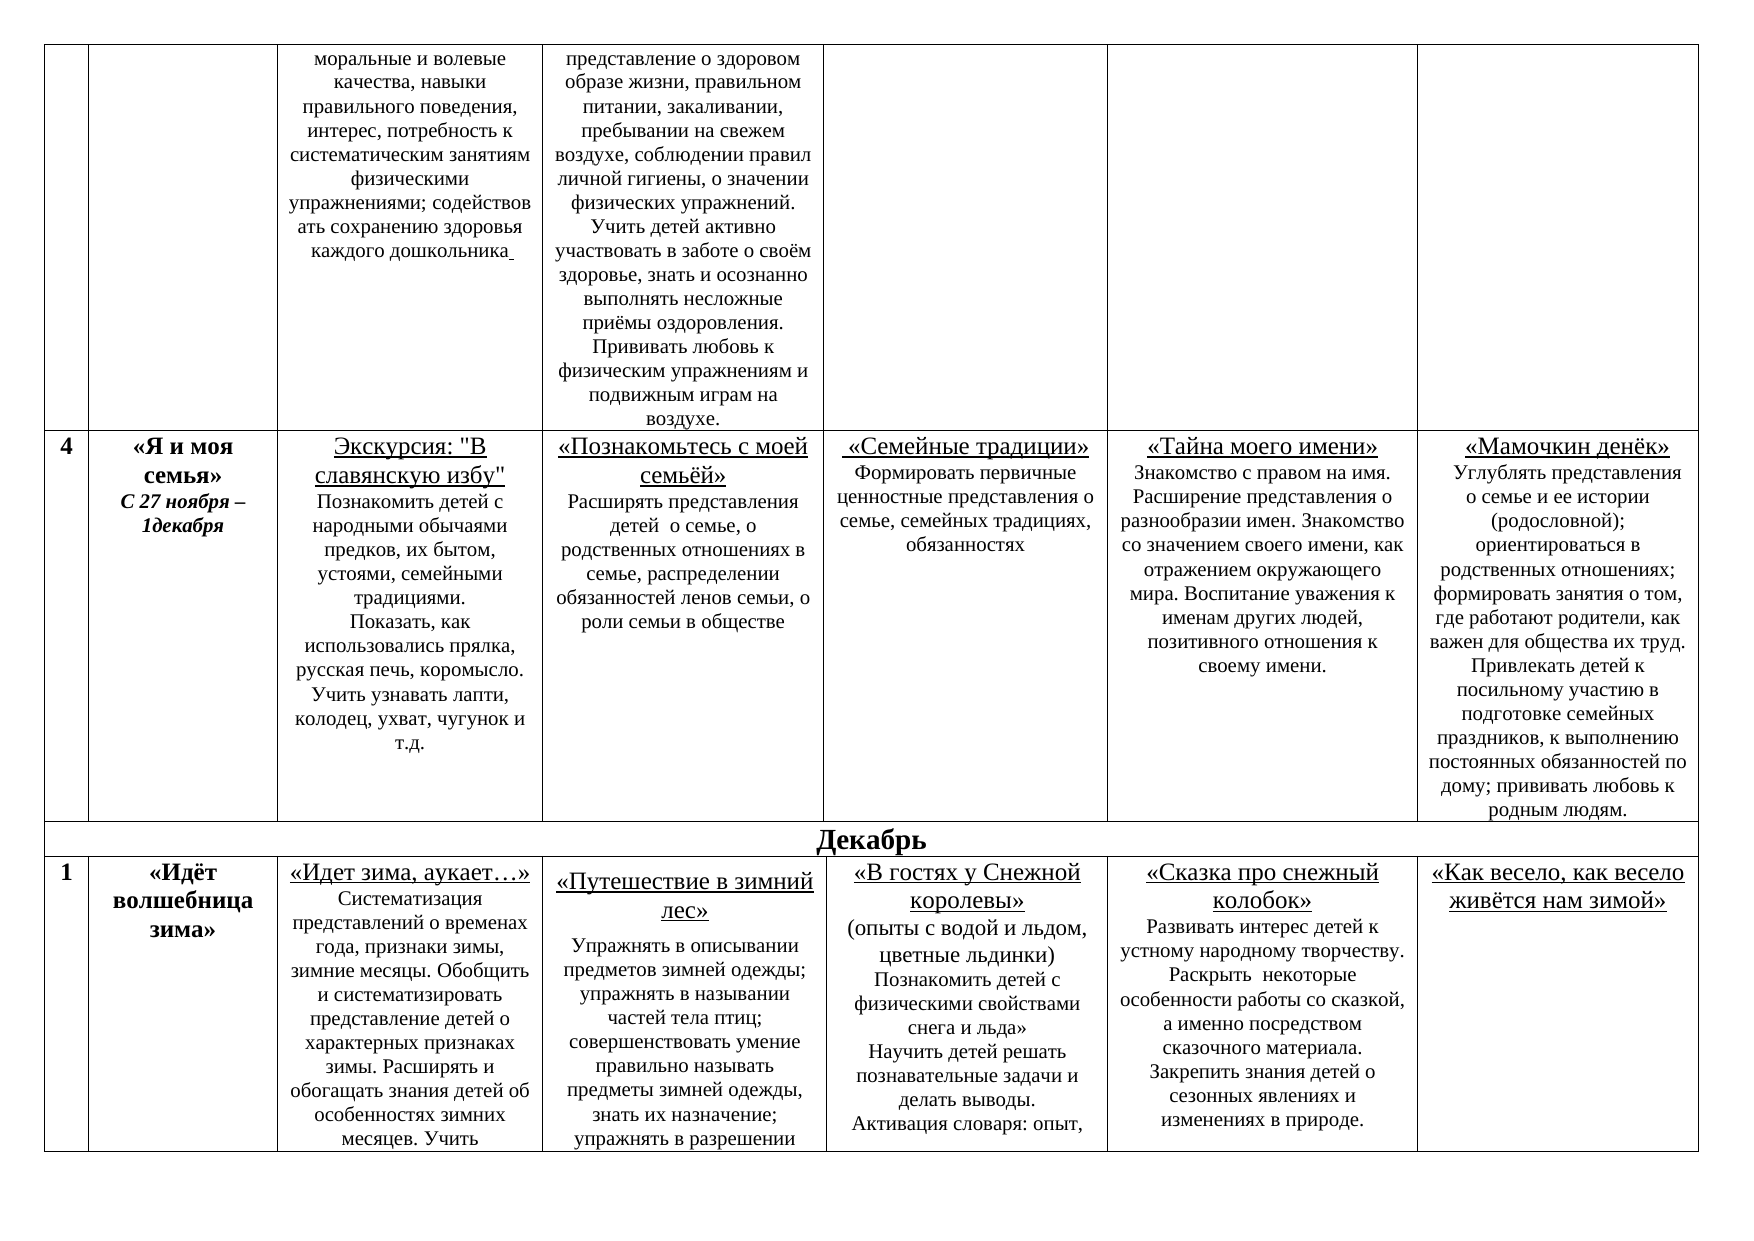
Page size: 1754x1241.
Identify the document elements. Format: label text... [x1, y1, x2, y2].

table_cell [824, 45, 1107, 430]
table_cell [278, 857, 542, 1151]
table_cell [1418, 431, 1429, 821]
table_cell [543, 857, 826, 1151]
table_cell «Я и моя семья» С 27 ноября – 1декабря [89, 431, 277, 821]
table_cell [1418, 857, 1698, 1151]
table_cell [278, 45, 542, 430]
table_cell 4 [45, 431, 88, 821]
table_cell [1418, 45, 1698, 430]
table_cell «Семейные традиции» Формировать первичные ценностные представления о семье, семейных традициях, обязанностях [824, 431, 1107, 821]
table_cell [1108, 857, 1417, 1151]
table_cell Экскурсия: "В славянскую избу" Познакомить детей с народными обычаями предков, их бытом, устоями, семейными традициями. Показать, как использовались прялка, русская печь, коромысло. Учить узнавать лапти, колодец, ухват, чугунок и т.д. [278, 431, 542, 821]
table_cell 3 [45, 45, 88, 430]
table_cell 1 [45, 857, 88, 1151]
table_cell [89, 45, 277, 430]
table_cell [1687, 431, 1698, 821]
table_cell Декабрь [45, 822, 1698, 856]
table_cell «Познакомьтесь с моей семьёй» Расширять представления детей о семье, о родственных отношениях в семье, распределении обязанностей ленов семьи, о роли семьи в обществе [543, 431, 823, 821]
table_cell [89, 857, 277, 1151]
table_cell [827, 857, 1107, 1151]
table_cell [543, 45, 823, 430]
table_cell «Тайна моего имени» Знакомство с правом на имя. Расширение представления о разнообразии имен. Знакомство со значением своего имени, как отражением окружающего мира. Воспитание уважения к именам других людей, позитивного отношения к своему имени. [1108, 431, 1417, 821]
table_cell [1108, 45, 1417, 430]
